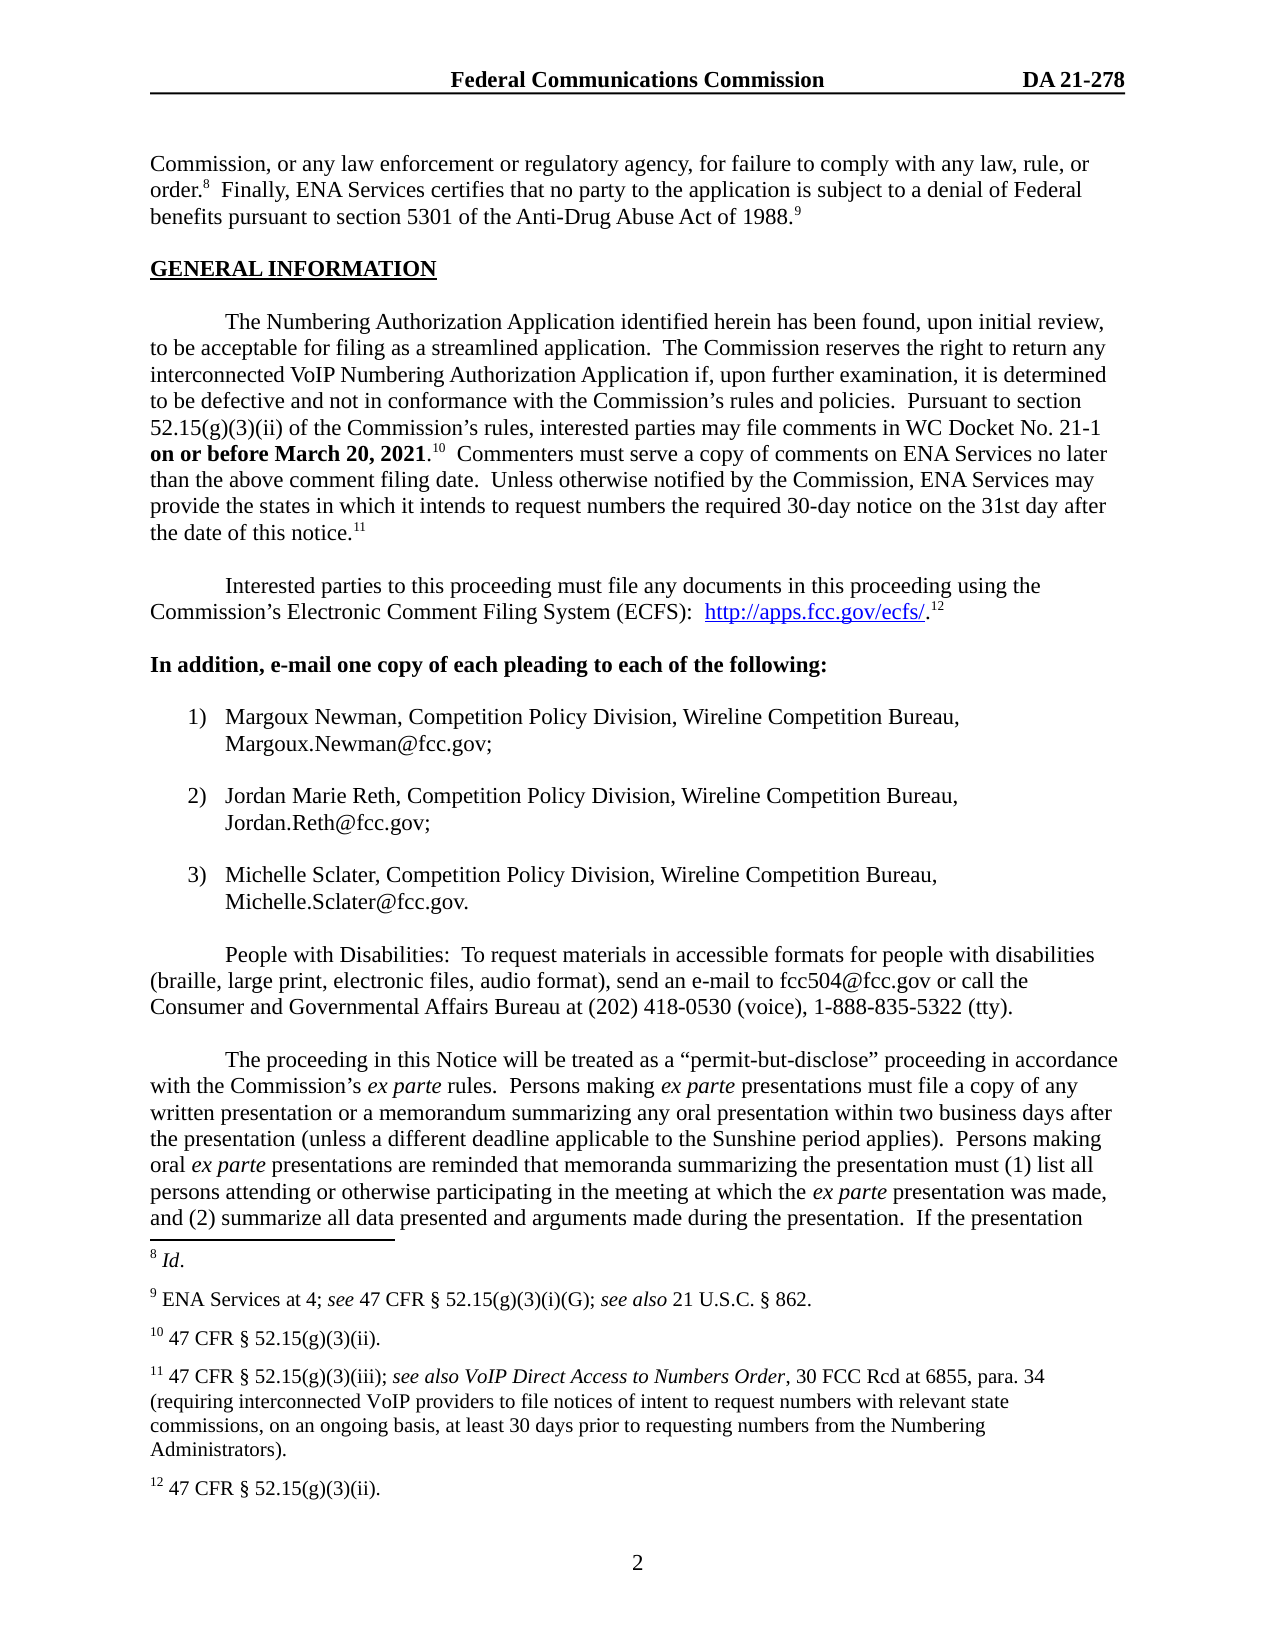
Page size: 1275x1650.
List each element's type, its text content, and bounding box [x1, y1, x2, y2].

text In its Application, ENA Services, includes the contact information and acknowledgements required by section 52.15(g)(3)(i) of the Commission’s rules. ENA Services provides evidence that it will be capable of providing service within 60 days of the numbering resources activation date. ENA Services also certifies that it complies with the contribution, regulatory fee, and 911 obligations set forth in section 52.15(g)(3)(i)(E). In addition, ENA Services certifies that it has the financial, managerial, and technical expertise to provide reliable service. ENA Services further certifies that none of its key management and technical personnel are being or have been investigated by the Federal Communications Commission, or any law enforcement or regulatory agency, for failure to comply with any law, rule, or order. Finally, ENA Services certifies that no party to the application is subject to a denial of Federal benefits pursuant to section 5301 of the Anti-Drug Abuse Act of 1988. [150, 150, 1125, 229]
text Interested parties to this proceeding must file any documents in this proceeding using the Commission’s Electronic Comment Filing System (ECFS): http://apps.fcc.gov/ecfs/. [150, 572, 1125, 624]
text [150, 1046, 1125, 1231]
text People with Disabilities: To request materials in accessible formats for people with disabilities (braille, large print, electronic files, audio format), send an e-mail to fcc504@fcc.gov or call the Consumer and Governmental Affairs Bureau at (202) 418-0530 (voice), 1-888-835-5322 (tty). [150, 941, 1125, 1020]
text GENERAL INFORMATION [150, 255, 1050, 282]
list Margoux Newman, Competition Policy Division, Wireline Competition Bureau, Margoux.Newman@fcc.gov; [187, 703, 1125, 756]
text In addition, e-mail one copy of each pleading to each of the following: [150, 651, 1125, 677]
text The Numbering Authorization Application identified herein has been found, upon initial review, to be acceptable for filing as a streamlined application. The Commission reserves the right to return any interconnected VoIP Numbering Authorization Application if, upon further examination, it is determined to be defective and not in conformance with the Commission’s rules and policies. Pursuant to section 52.15(g)(3)(ii) of the Commission’s rules, interested parties may file comments in WC Docket No. 21-1 on or before March 20, 2021. Commenters must serve a copy of comments on ENA Services no later than the above comment filing date. Unless otherwise notified by the Commission, ENA Services may provide the states in which it intends to request numbers the required 30-day notice on the 31st day after the date of this notice. [150, 308, 1125, 545]
list Michelle Sclater, Competition Policy Division, Wireline Competition Bureau, Michelle.Sclater@fcc.gov. [187, 862, 1125, 914]
list Jordan Marie Reth, Competition Policy Division, Wireline Competition Bureau, Jordan.Reth@fcc.gov; [187, 782, 1125, 835]
